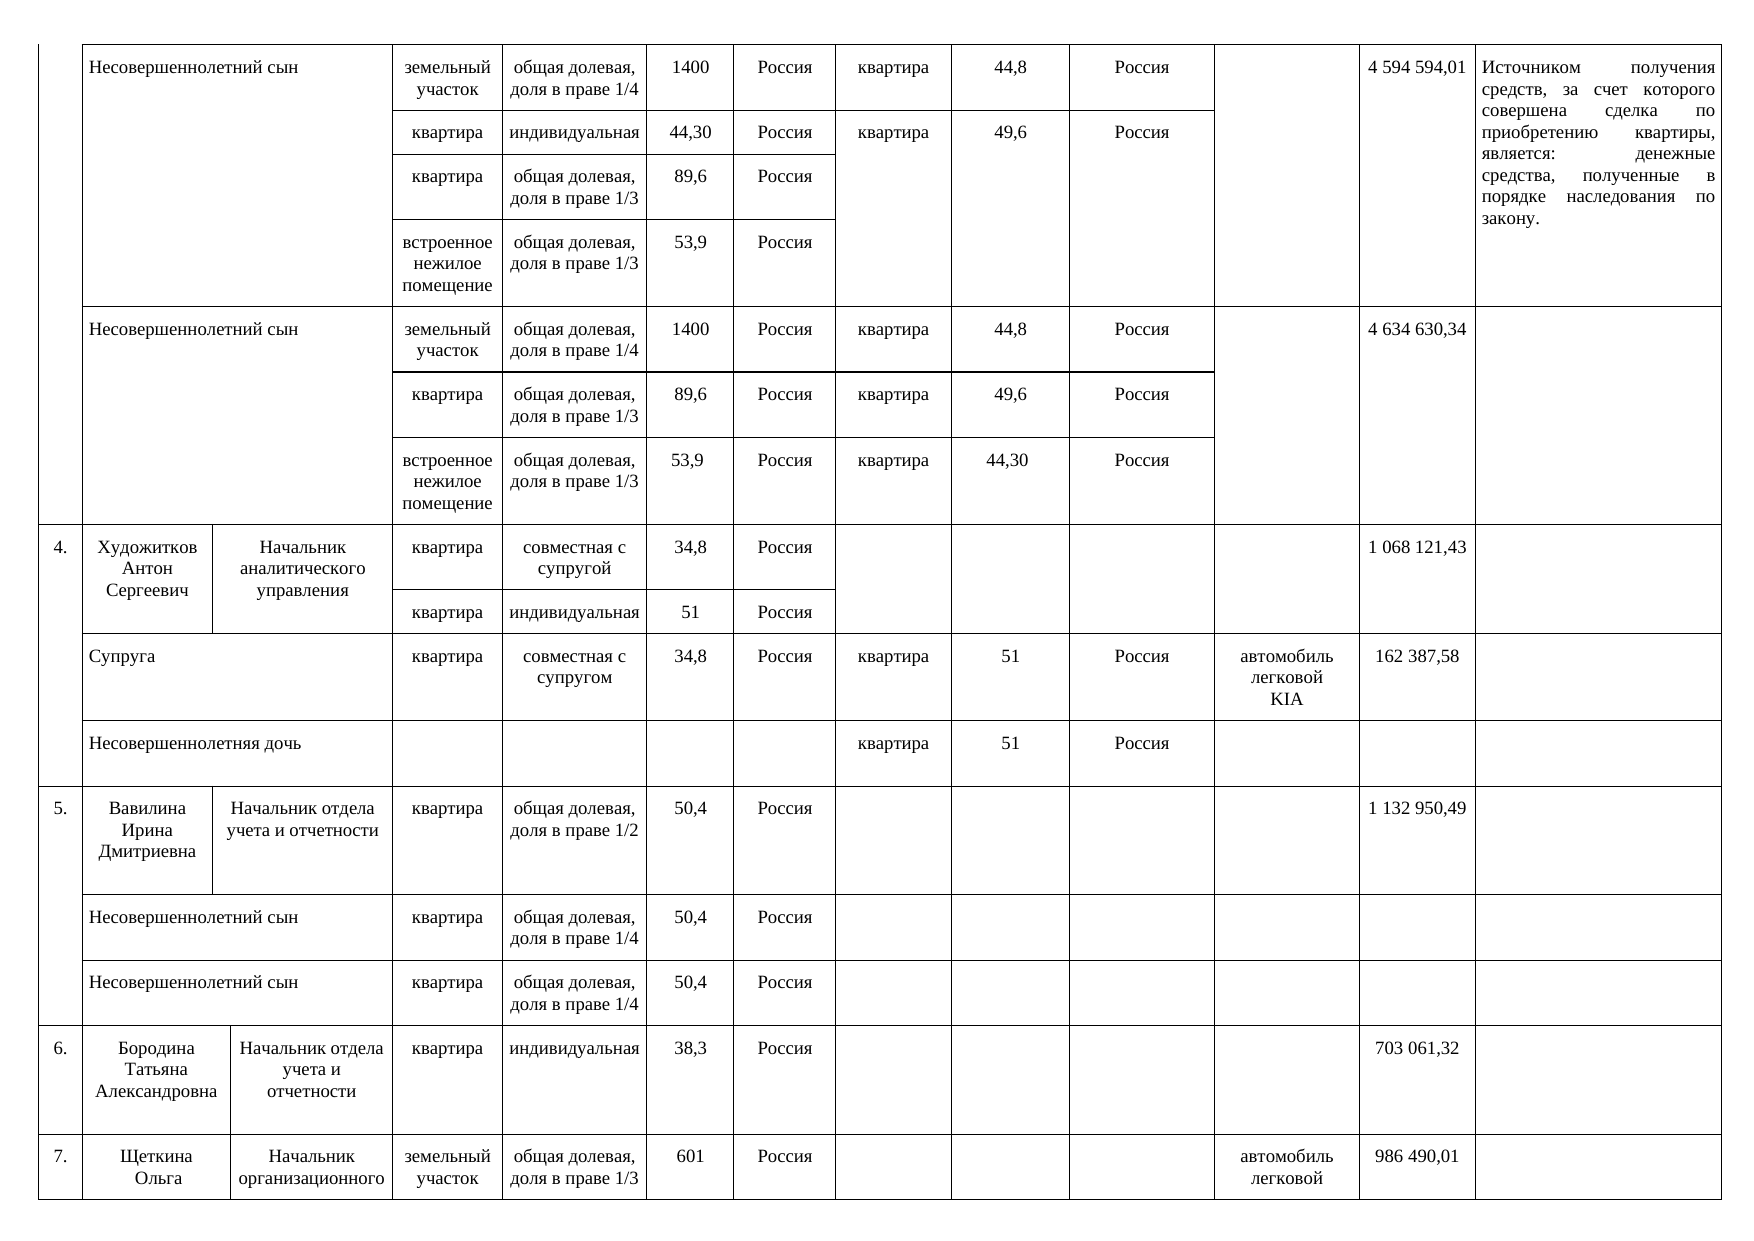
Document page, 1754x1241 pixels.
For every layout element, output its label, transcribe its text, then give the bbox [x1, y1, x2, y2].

table_cell 89,6 [647, 373, 733, 437]
table_cell земельный участок [393, 307, 502, 371]
table_cell общая долевая, доля в праве 1/4 [503, 961, 646, 1025]
table_cell Россия [734, 220, 835, 306]
table_cell общая долевая, доля в праве 1/3 [503, 438, 646, 524]
table_cell 89,6 [647, 155, 733, 219]
table_cell Несовершеннолетний сын [83, 307, 392, 524]
table_cell 5. [39, 787, 82, 1025]
table_cell Россия [1070, 307, 1214, 371]
table_cell 7. [39, 1135, 82, 1199]
table_cell Россия [734, 373, 835, 437]
table_cell [836, 525, 951, 633]
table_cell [231, 1135, 392, 1199]
table_cell 44,30 [647, 111, 733, 154]
table_cell 50,4 [647, 895, 733, 959]
table_cell 49,6 [952, 111, 1069, 306]
table_cell Россия [1070, 373, 1214, 437]
table_cell 38,3 [647, 1026, 733, 1133]
table_cell [1476, 721, 1721, 786]
table_cell общая долевая, доля в праве 1/4 [503, 307, 646, 371]
table_cell 1 132 950,49 [1360, 787, 1475, 894]
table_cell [1215, 1135, 1359, 1199]
table_cell Россия [734, 307, 835, 371]
table_cell [1215, 787, 1359, 894]
table_cell [1476, 1026, 1721, 1133]
table_cell 53,9 [647, 220, 733, 306]
table_cell земельный участок [393, 45, 502, 110]
table_cell квартира [393, 895, 502, 959]
table_cell [39, 633, 82, 786]
table_cell Россия [734, 525, 835, 589]
table_cell Россия [734, 111, 835, 154]
table_cell Россия [734, 961, 835, 1025]
table_cell [1070, 525, 1214, 633]
table_cell общая долевая, доля в праве 1/2 [503, 787, 646, 894]
table_cell квартира [836, 307, 951, 371]
table_cell квартира [393, 525, 502, 589]
table_cell квартира [393, 1026, 502, 1133]
table_cell [836, 787, 951, 894]
table_cell квартира [393, 787, 502, 894]
table_cell [1070, 961, 1214, 1025]
table_cell Россия [734, 155, 835, 219]
table_cell квартира [393, 111, 502, 154]
table_cell [952, 1135, 1069, 1199]
table_cell 51 [952, 634, 1069, 720]
table_cell 53,9 [647, 438, 733, 524]
table_cell Россия [1070, 438, 1214, 524]
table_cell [1476, 45, 1721, 306]
table_cell совместная с супругой [503, 525, 646, 589]
table_cell [1215, 1026, 1359, 1133]
table_cell Россия [734, 590, 835, 633]
table_cell Несовершеннолетний сын [83, 45, 392, 306]
table_cell Несовершеннолетний сын [83, 895, 392, 959]
table_cell [1215, 307, 1359, 524]
table_cell Россия [734, 787, 835, 894]
table_cell 51 [647, 590, 733, 633]
table_cell 4. [39, 525, 82, 633]
table_cell [503, 721, 646, 786]
table_cell квартира [836, 111, 951, 306]
table_cell [952, 525, 1069, 633]
table_cell квартира [393, 155, 502, 219]
table_cell Россия [734, 438, 835, 524]
table_cell Несовершеннолетний сын [83, 961, 392, 1025]
table_cell Россия [1070, 111, 1214, 306]
table_cell Начальник аналитического управления [213, 525, 392, 633]
table_cell 6. [39, 1026, 82, 1133]
table_cell 1 068 121,43 [1360, 525, 1475, 633]
table_cell встроенное нежилое помещение [393, 220, 502, 306]
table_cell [503, 1135, 646, 1199]
table_cell [1070, 787, 1214, 894]
table_cell [393, 721, 502, 786]
table_cell [1476, 1135, 1721, 1199]
table_cell квартира [836, 438, 951, 524]
table_cell [647, 721, 733, 786]
table_cell квартира [836, 721, 951, 786]
table_cell Россия [1070, 45, 1214, 110]
table_cell Начальник отдела учета и отчетности [213, 787, 392, 894]
table_cell общая долевая, доля в праве 1/3 [503, 220, 646, 306]
table_cell [1476, 307, 1721, 524]
table_cell квартира [393, 590, 502, 633]
table_cell квартира [836, 45, 951, 110]
table_cell земельный участок [393, 1135, 502, 1199]
table_cell 703 061,32 [1360, 1026, 1475, 1133]
table_cell квартира [393, 961, 502, 1025]
table_cell Художитков Антон Сергеевич [83, 525, 212, 633]
table_cell [952, 1026, 1069, 1133]
table_cell Бородина Татьяна Александровна [83, 1026, 230, 1133]
table_cell квартира [393, 634, 502, 720]
table_cell 986 490,01 [1360, 1135, 1475, 1199]
table_cell общая долевая, доля в праве 1/4 [503, 895, 646, 959]
table_cell [1215, 961, 1359, 1025]
table_cell совместная с супругом [503, 634, 646, 720]
table_cell 44,8 [952, 45, 1069, 110]
table_cell [836, 961, 951, 1025]
table_cell [1476, 634, 1721, 720]
table_cell индивидуальная [503, 1026, 646, 1133]
table_cell [836, 1135, 951, 1199]
table_cell 1400 [647, 45, 733, 110]
table_cell 50,4 [647, 961, 733, 1025]
table_cell [1476, 525, 1721, 633]
table_cell [1070, 1026, 1214, 1133]
table_cell 162 387,58 [1360, 634, 1475, 720]
table_cell [1215, 895, 1359, 959]
table_cell Вавилина Ирина Дмитриевна [83, 787, 212, 894]
table_cell квартира [836, 634, 951, 720]
table_cell [1070, 895, 1214, 959]
table_cell [836, 1026, 951, 1133]
table_cell Супруга [83, 634, 392, 720]
table_cell Несовершеннолетняя дочь [83, 721, 392, 786]
table_cell [1215, 525, 1359, 633]
table_cell [1476, 787, 1721, 894]
table_cell 4 634 630,34 [1360, 307, 1475, 524]
table_cell общая долевая, доля в праве 1/4 [503, 45, 646, 110]
table_cell 1400 [647, 307, 733, 371]
table_cell 34,8 [647, 525, 733, 589]
table_cell [1476, 895, 1721, 959]
table_cell Россия [1070, 634, 1214, 720]
table_cell Россия [1070, 721, 1214, 786]
table_cell Россия [734, 1026, 835, 1133]
table_cell 4 594 594,01 [1360, 45, 1475, 306]
table_cell встроенное нежилое помещение [393, 438, 502, 524]
table_cell 51 [952, 721, 1069, 786]
table_cell [1215, 45, 1359, 306]
table_cell Россия [734, 45, 835, 110]
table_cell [83, 1135, 230, 1199]
table_cell Россия [734, 634, 835, 720]
table_cell [952, 787, 1069, 894]
table_cell [952, 895, 1069, 959]
table_cell Россия [734, 1135, 835, 1199]
table_cell [39, 44, 82, 524]
table_cell [1360, 961, 1475, 1025]
table_cell общая долевая, доля в праве 1/3 [503, 155, 646, 219]
table_cell [1070, 1135, 1214, 1199]
table_cell 44,30 [952, 438, 1069, 524]
table_cell [1215, 721, 1359, 786]
table_cell квартира [836, 373, 951, 437]
table_cell [952, 961, 1069, 1025]
table_cell 34,8 [647, 634, 733, 720]
table_cell Начальник отдела учета и отчетности [231, 1026, 392, 1133]
table_cell 50,4 [647, 787, 733, 894]
table_cell автомобиль легковой KIA [1215, 634, 1359, 720]
table_cell Россия [734, 895, 835, 959]
table_cell 49,6 [952, 373, 1069, 437]
table_cell индивидуальная [503, 111, 646, 154]
table_cell квартира [393, 373, 502, 437]
table_cell [1476, 961, 1721, 1025]
table_cell 601 [647, 1135, 733, 1199]
table_cell 44,8 [952, 307, 1069, 371]
table_cell индивидуальная [503, 590, 646, 633]
table_cell общая долевая, доля в праве 1/3 [503, 373, 646, 437]
table_cell [1360, 895, 1475, 959]
table_cell [734, 721, 835, 786]
table_cell [1360, 721, 1475, 786]
table_cell [836, 895, 951, 959]
